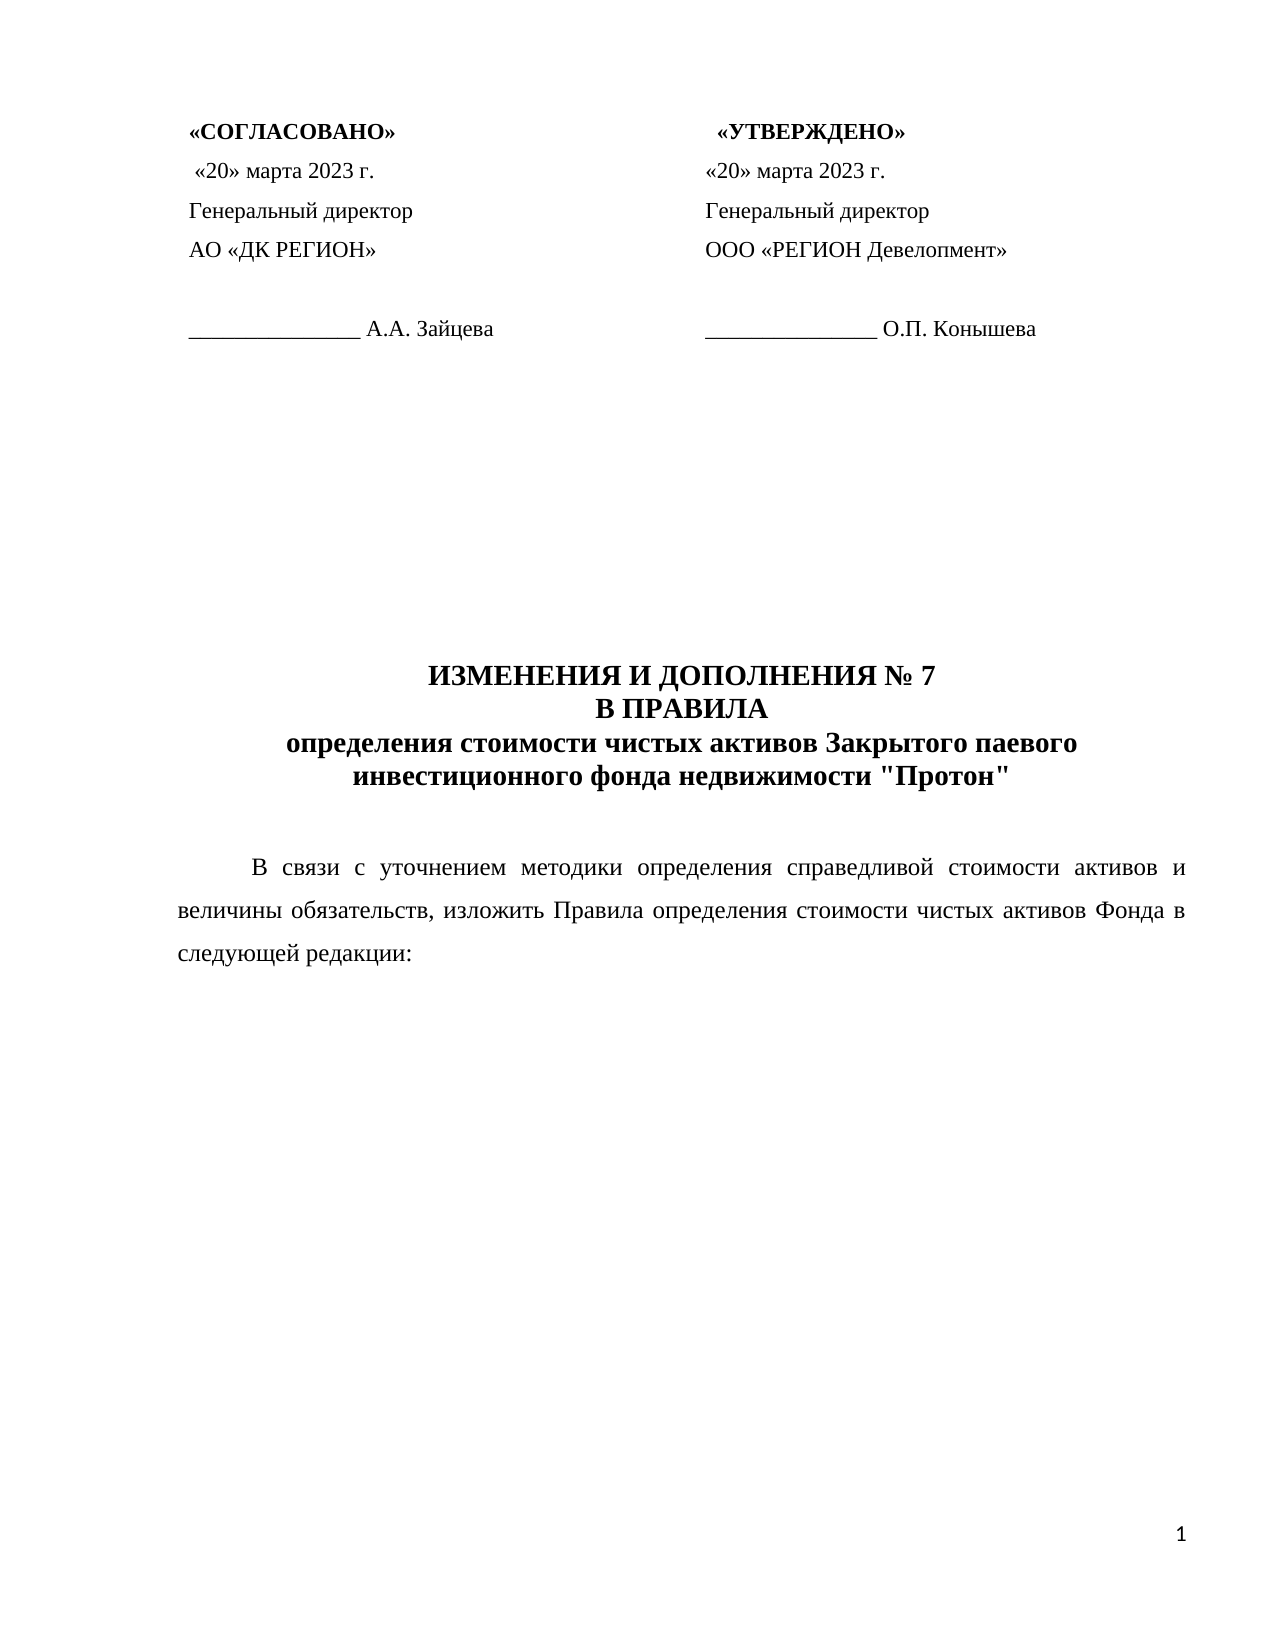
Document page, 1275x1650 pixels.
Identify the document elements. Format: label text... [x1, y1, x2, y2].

table_header «УТВЕРЖДЕНО» «20» марта 2023 г. Генеральный директор ООО «РЕГИОН Девелопмент» _______________ О.П. Конышева [694, 118, 1153, 356]
text В ПРАВИЛА [177, 691, 1186, 725]
text ИЗМЕНЕНИЯ И ДОПОЛНЕНИЯ № 7 [177, 658, 1186, 691]
table_header «СОГЛАСОВАНО» «20» марта 2023 г. Генеральный директор АО «ДК РЕГИОН» _______________ А.А. Зайцева [177, 118, 694, 356]
text определения стоимости чистых активов Закрытого паевого инвестиционного фонда недвижимости "Протон" [177, 725, 1186, 792]
text В связи с уточнением методики определения справедливой стоимости активов и величины обязательств, изложить Правила определения стоимости чистых активов Фонда в следующей редакции: [177, 852, 1186, 967]
